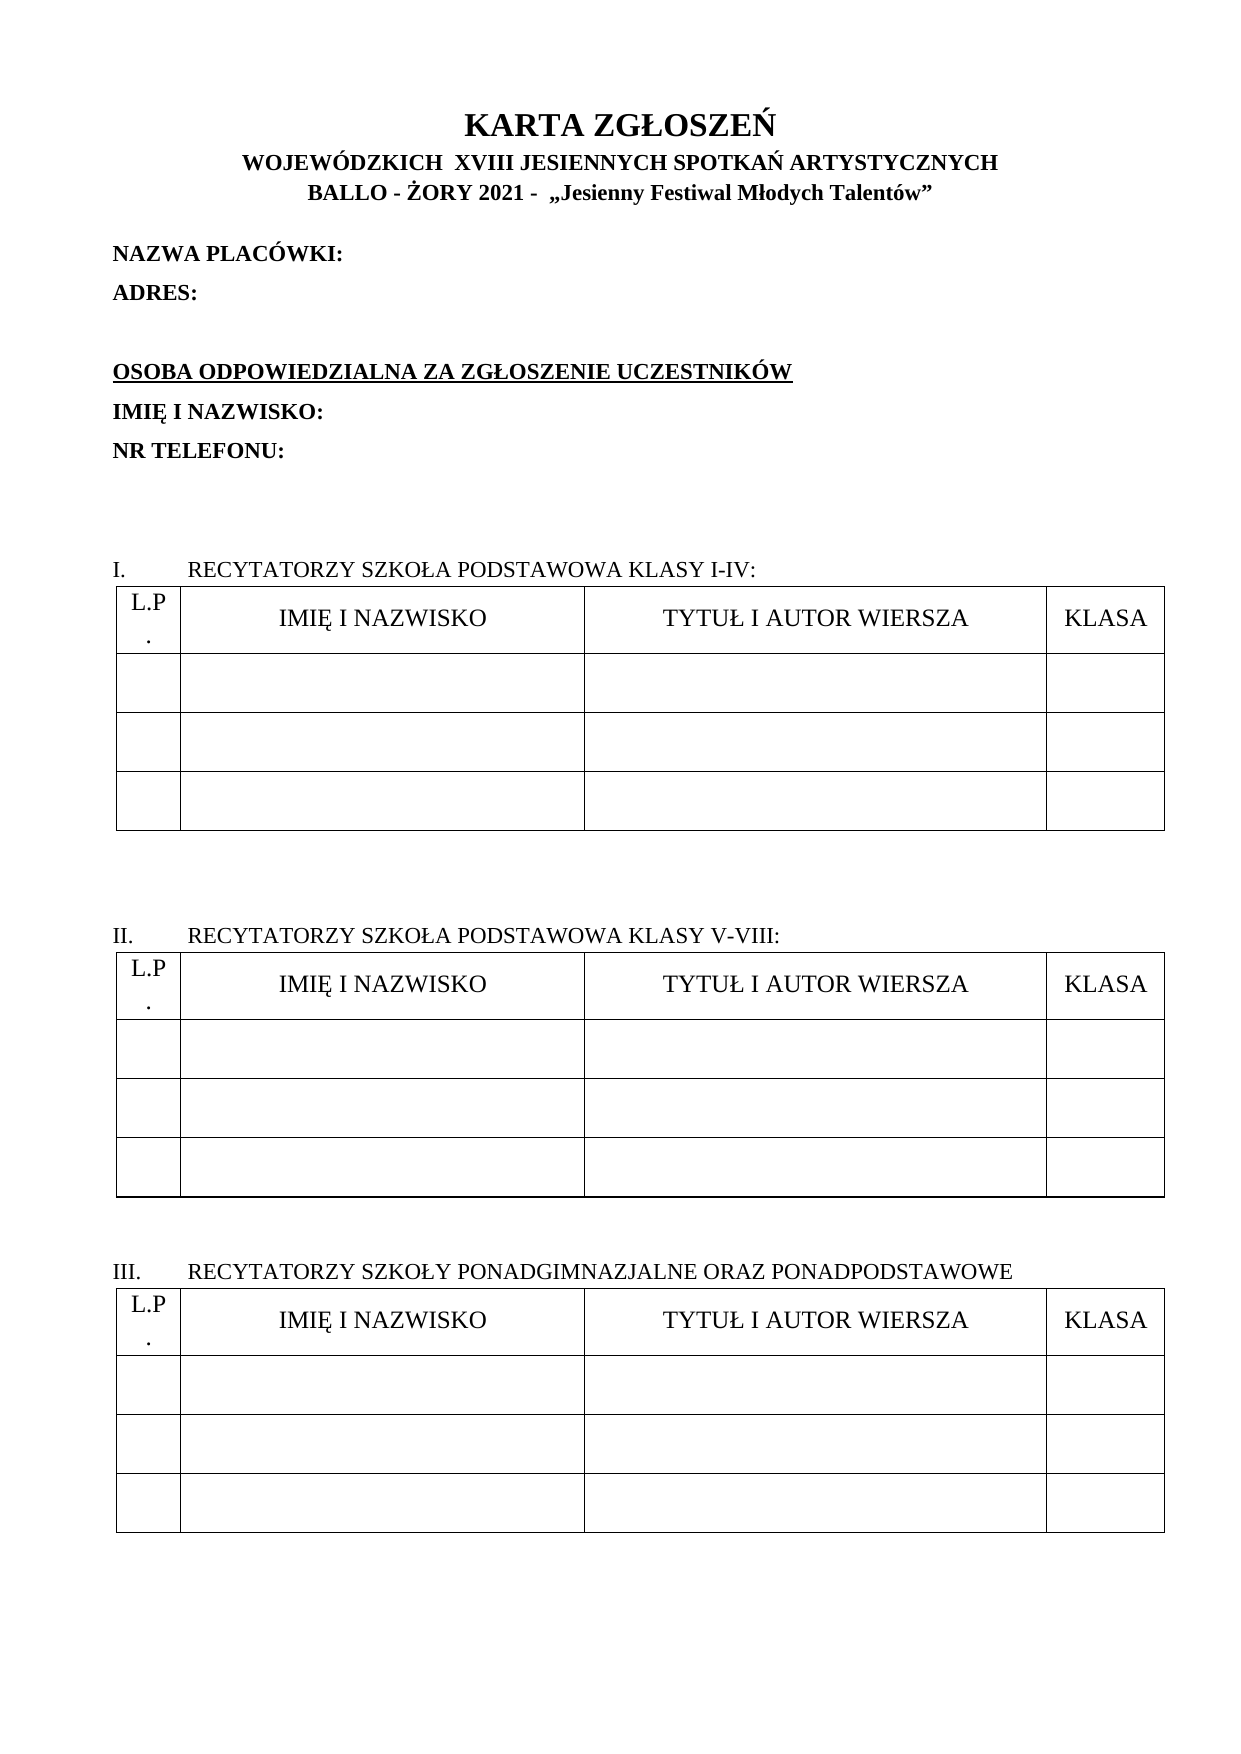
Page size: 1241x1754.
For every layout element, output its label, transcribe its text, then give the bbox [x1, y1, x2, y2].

table_header KLASA [1047, 1289, 1164, 1355]
table_cell [117, 1079, 180, 1137]
table_header KLASA [1047, 953, 1164, 1019]
text ADRES: [75, 279, 1165, 306]
text WOJEWÓDZKICH XVIII JESIENNYCH SPOTKAŃ ARTYSTYCZNYCH [75, 149, 1165, 176]
table_cell [117, 1020, 180, 1078]
table_cell [1047, 654, 1164, 712]
list RECYTATORZY SZKOŁA PODSTAWOWA KLASY I-IV: [112, 556, 1165, 582]
table_cell [117, 713, 180, 771]
table_cell [585, 1020, 1046, 1078]
table_cell [181, 1020, 584, 1078]
list RECYTATORZY SZKOŁY PONADGIMNAZJALNE ORAZ PONADPODSTAWOWE [112, 1258, 1165, 1284]
table_cell [181, 713, 584, 771]
table_cell [1047, 713, 1164, 771]
table_cell [181, 1474, 584, 1532]
table_cell [117, 1415, 180, 1473]
text OSOBA ODPOWIEDZIALNA ZA ZGŁOSZENIE UCZESTNIKÓW [75, 358, 1165, 385]
table_header TYTUŁ I AUTOR WIERSZA [585, 953, 1046, 1019]
table_cell [117, 1138, 180, 1196]
table_cell [181, 1415, 584, 1473]
table_cell [1047, 1474, 1164, 1532]
table_cell [1047, 1079, 1164, 1137]
table_cell [585, 713, 1046, 771]
text NR TELEFONU: [75, 437, 1165, 464]
table_header TYTUŁ I AUTOR WIERSZA [585, 587, 1046, 653]
table_cell [117, 772, 180, 830]
table_cell [585, 1079, 1046, 1137]
table_cell [1047, 1020, 1164, 1078]
table_header L.P. [117, 1289, 180, 1355]
table_cell [1047, 1415, 1164, 1473]
table_header KLASA [1047, 587, 1164, 653]
table_header TYTUŁ I AUTOR WIERSZA [585, 1289, 1046, 1355]
table_cell [117, 654, 180, 712]
table_cell [585, 1356, 1046, 1414]
table_cell [117, 1356, 180, 1414]
table_cell [1047, 772, 1164, 830]
table_cell [181, 1356, 584, 1414]
table_cell [181, 772, 584, 830]
table_header IMIĘ I NAZWISKO [181, 953, 584, 1019]
table_cell [585, 1474, 1046, 1532]
table_cell [181, 1138, 584, 1196]
text IMIĘ I NAZWISKO: [75, 398, 1165, 424]
table_cell [585, 772, 1046, 830]
table_cell [585, 1138, 1046, 1196]
text NAZWA PLACÓWKI: [75, 240, 1165, 266]
table_cell [117, 1474, 180, 1532]
list RECYTATORZY SZKOŁA PODSTAWOWA KLASY V-VIII: [112, 922, 1165, 948]
text BALLO - ŻORY 2021 - „Jesienny Festiwal Młodych Talentów” [75, 179, 1165, 206]
table_cell [181, 654, 584, 712]
table_header IMIĘ I NAZWISKO [181, 1289, 584, 1355]
table_cell [1047, 1356, 1164, 1414]
text KARTA ZGŁOSZEŃ [75, 105, 1165, 143]
table_header IMIĘ I NAZWISKO [181, 587, 584, 653]
table_header L.P. [117, 587, 180, 653]
table_cell [585, 1415, 1046, 1473]
table_cell [181, 1079, 584, 1137]
table_cell [1047, 1138, 1164, 1196]
table_cell [585, 654, 1046, 712]
table_header L.P. [117, 953, 180, 1019]
